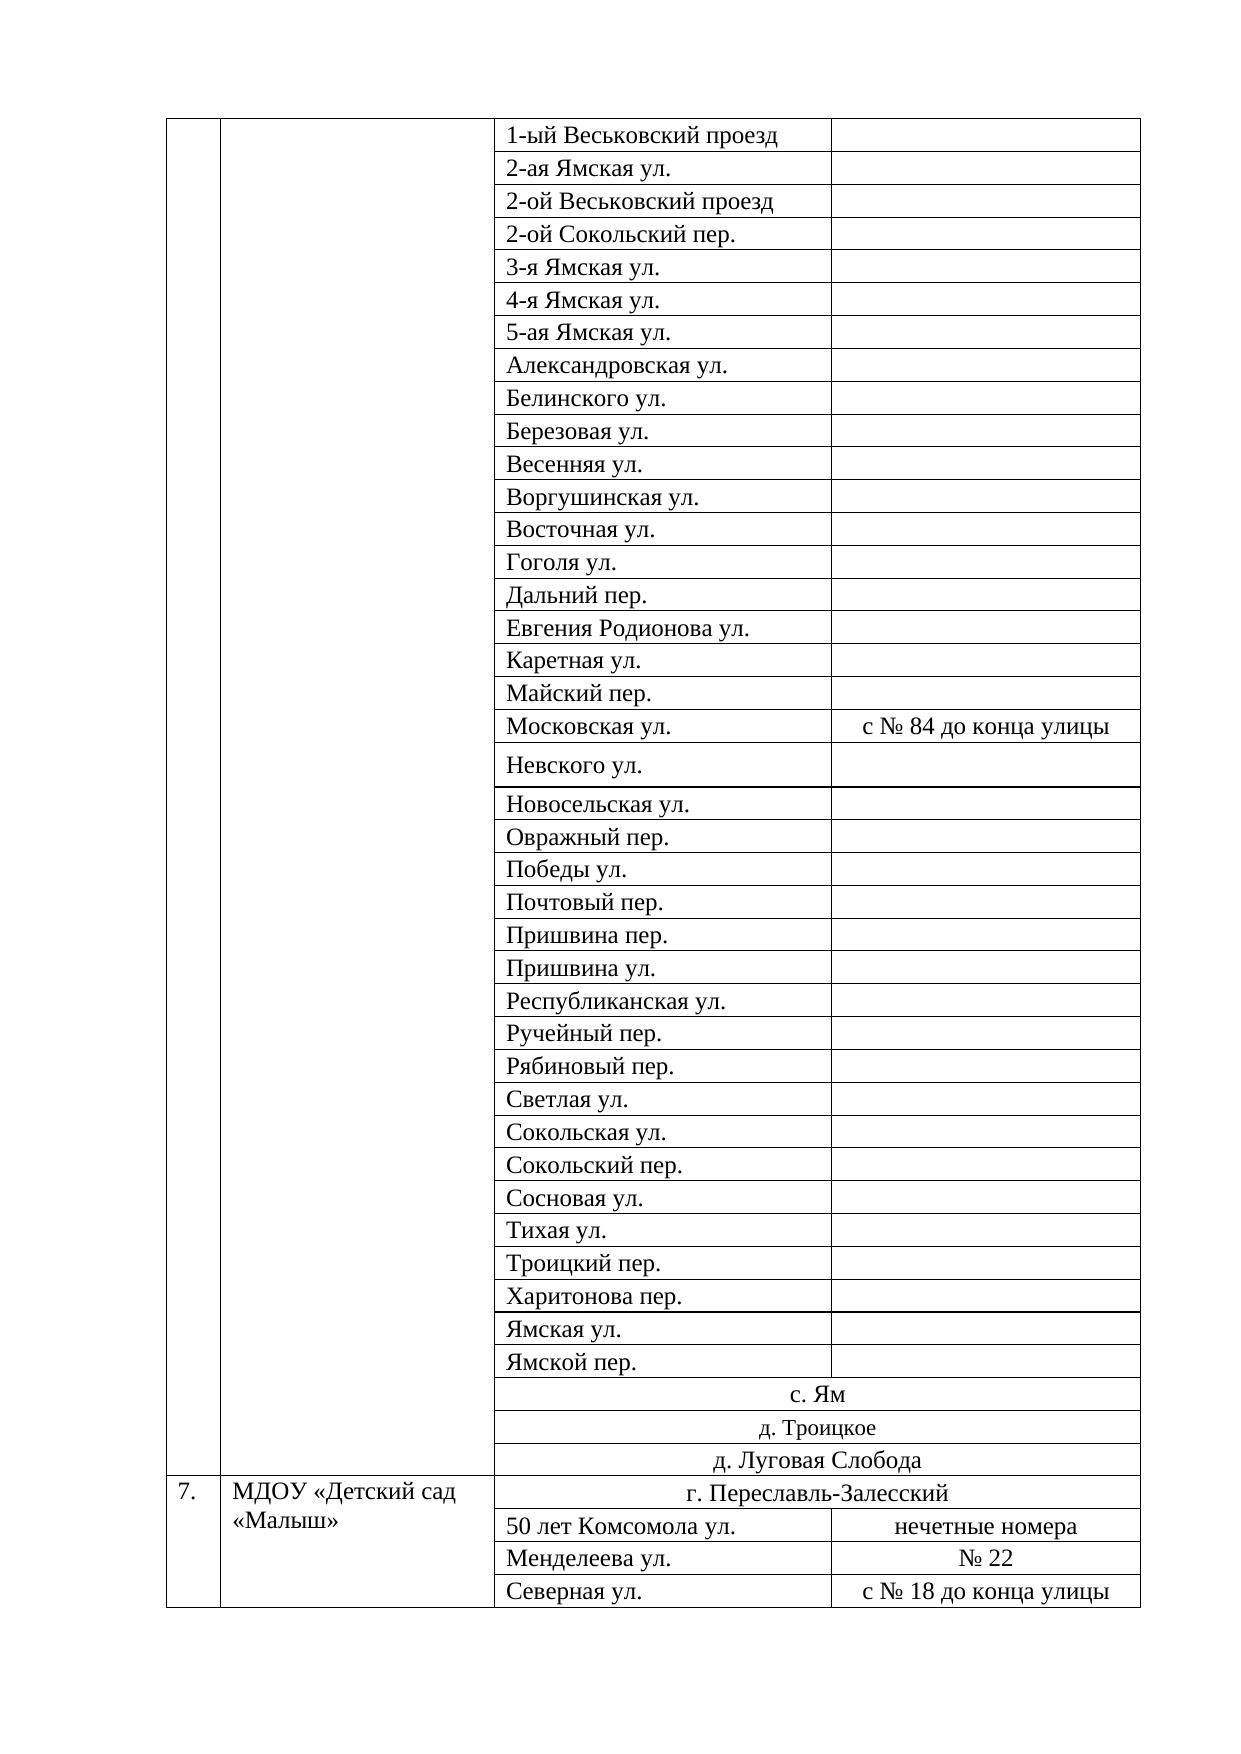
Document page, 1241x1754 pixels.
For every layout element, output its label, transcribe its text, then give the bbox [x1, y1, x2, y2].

table_cell МДОУ «Детский сад «Малыш» [221, 1476, 494, 1607]
table_cell д. Троицкое [495, 1411, 1140, 1443]
table_cell [832, 919, 1140, 950]
table_cell [832, 1050, 1140, 1082]
table_cell Ямская ул. [495, 1313, 831, 1344]
table_cell [832, 644, 1140, 676]
table_cell Северная ул. [495, 1575, 831, 1607]
table_cell Евгения Родионова ул. [495, 611, 831, 643]
table_cell Майский пер. [495, 677, 831, 709]
table_cell Гоголя ул. [495, 546, 831, 577]
table_cell Дальний пер. [495, 579, 831, 610]
table_cell [832, 853, 1140, 885]
table_cell № 22 [832, 1542, 1140, 1574]
table_cell [832, 546, 1140, 577]
table_cell [832, 820, 1140, 852]
table_cell 2-ой Веськовский проезд [495, 185, 831, 217]
table_cell Республиканская ул. [495, 984, 831, 1016]
table_cell [832, 788, 1140, 819]
table_cell с № 84 до конца улицы [832, 710, 1140, 742]
table_cell Новосельская ул. [495, 788, 831, 819]
table_cell [832, 250, 1140, 282]
table_cell [832, 447, 1140, 479]
table_cell [832, 677, 1140, 709]
table_cell нечетные номера [832, 1509, 1140, 1541]
table_cell Сокольская ул. [495, 1116, 831, 1147]
table_cell [832, 611, 1140, 643]
table_cell [832, 1313, 1140, 1344]
table_cell 3-я Ямская ул. [495, 250, 831, 282]
table_cell д. Луговая Слобода [495, 1444, 1140, 1475]
table_cell Харитонова пер. [495, 1280, 831, 1311]
table_cell [832, 415, 1140, 446]
table_cell Ямской пер. [495, 1345, 831, 1377]
table_cell [832, 1181, 1140, 1213]
table_cell [832, 743, 1140, 786]
table_cell Московская ул. [495, 710, 831, 742]
table_cell [832, 1116, 1140, 1147]
table_cell [832, 382, 1140, 413]
table_cell [832, 152, 1140, 184]
table_cell [832, 1247, 1140, 1278]
table_cell Троицкий пер. [495, 1247, 831, 1278]
table_cell [832, 951, 1140, 983]
table_cell Ручейный пер. [495, 1017, 831, 1049]
table_cell Тихая ул. [495, 1214, 831, 1246]
table_cell Рябиновый пер. [495, 1050, 831, 1082]
table_cell 2-ая Ямская ул. [495, 152, 831, 184]
table_cell Невского ул. [495, 743, 831, 786]
table_cell Александровская ул. [495, 349, 831, 381]
table_cell с. Ям [495, 1378, 1140, 1410]
table_cell Овражный пер. [495, 820, 831, 852]
table_cell Воргушинская ул. [495, 480, 831, 512]
table_cell Светлая ул. [495, 1083, 831, 1114]
table_cell 7. [167, 1476, 220, 1607]
table_cell 4-я Ямская ул. [495, 283, 831, 315]
table_cell Березовая ул. [495, 415, 831, 446]
table_cell [832, 185, 1140, 217]
table_cell Белинского ул. [495, 382, 831, 413]
table_cell [832, 480, 1140, 512]
table_cell Пришвина ул. [495, 951, 831, 983]
table_cell Пришвина пер. [495, 919, 831, 950]
table_cell с № 18 до конца улицы [832, 1575, 1140, 1607]
table_cell Менделеева ул. [495, 1542, 831, 1574]
table_cell Сокольский пер. [495, 1148, 831, 1180]
table_cell [832, 316, 1140, 348]
table_cell [832, 349, 1140, 381]
table_cell [832, 1148, 1140, 1180]
table_cell 5-ая Ямская ул. [495, 316, 831, 348]
table_cell Весенняя ул. [495, 447, 831, 479]
table_cell [832, 1083, 1140, 1114]
table_cell [832, 1280, 1140, 1311]
table_cell Сосновая ул. [495, 1181, 831, 1213]
table_cell [832, 1345, 1140, 1377]
table_cell [832, 283, 1140, 315]
table_cell 1-ый Веськовский проезд [495, 119, 831, 151]
table_cell [832, 119, 1140, 151]
table_cell [832, 984, 1140, 1016]
table_cell Почтовый пер. [495, 886, 831, 918]
table_cell [832, 579, 1140, 610]
table_cell [832, 513, 1140, 545]
table_cell 2-ой Сокольский пер. [495, 218, 831, 249]
table_cell Восточная ул. [495, 513, 831, 545]
table_cell Каретная ул. [495, 644, 831, 676]
table_cell 50 лет Комсомола ул. [495, 1509, 831, 1541]
table_cell [832, 218, 1140, 249]
table_cell [832, 1214, 1140, 1246]
table_cell г. Переславль-Залесский [495, 1476, 1140, 1508]
table_cell [832, 886, 1140, 918]
table_cell Победы ул. [495, 853, 831, 885]
table_cell [832, 1017, 1140, 1049]
